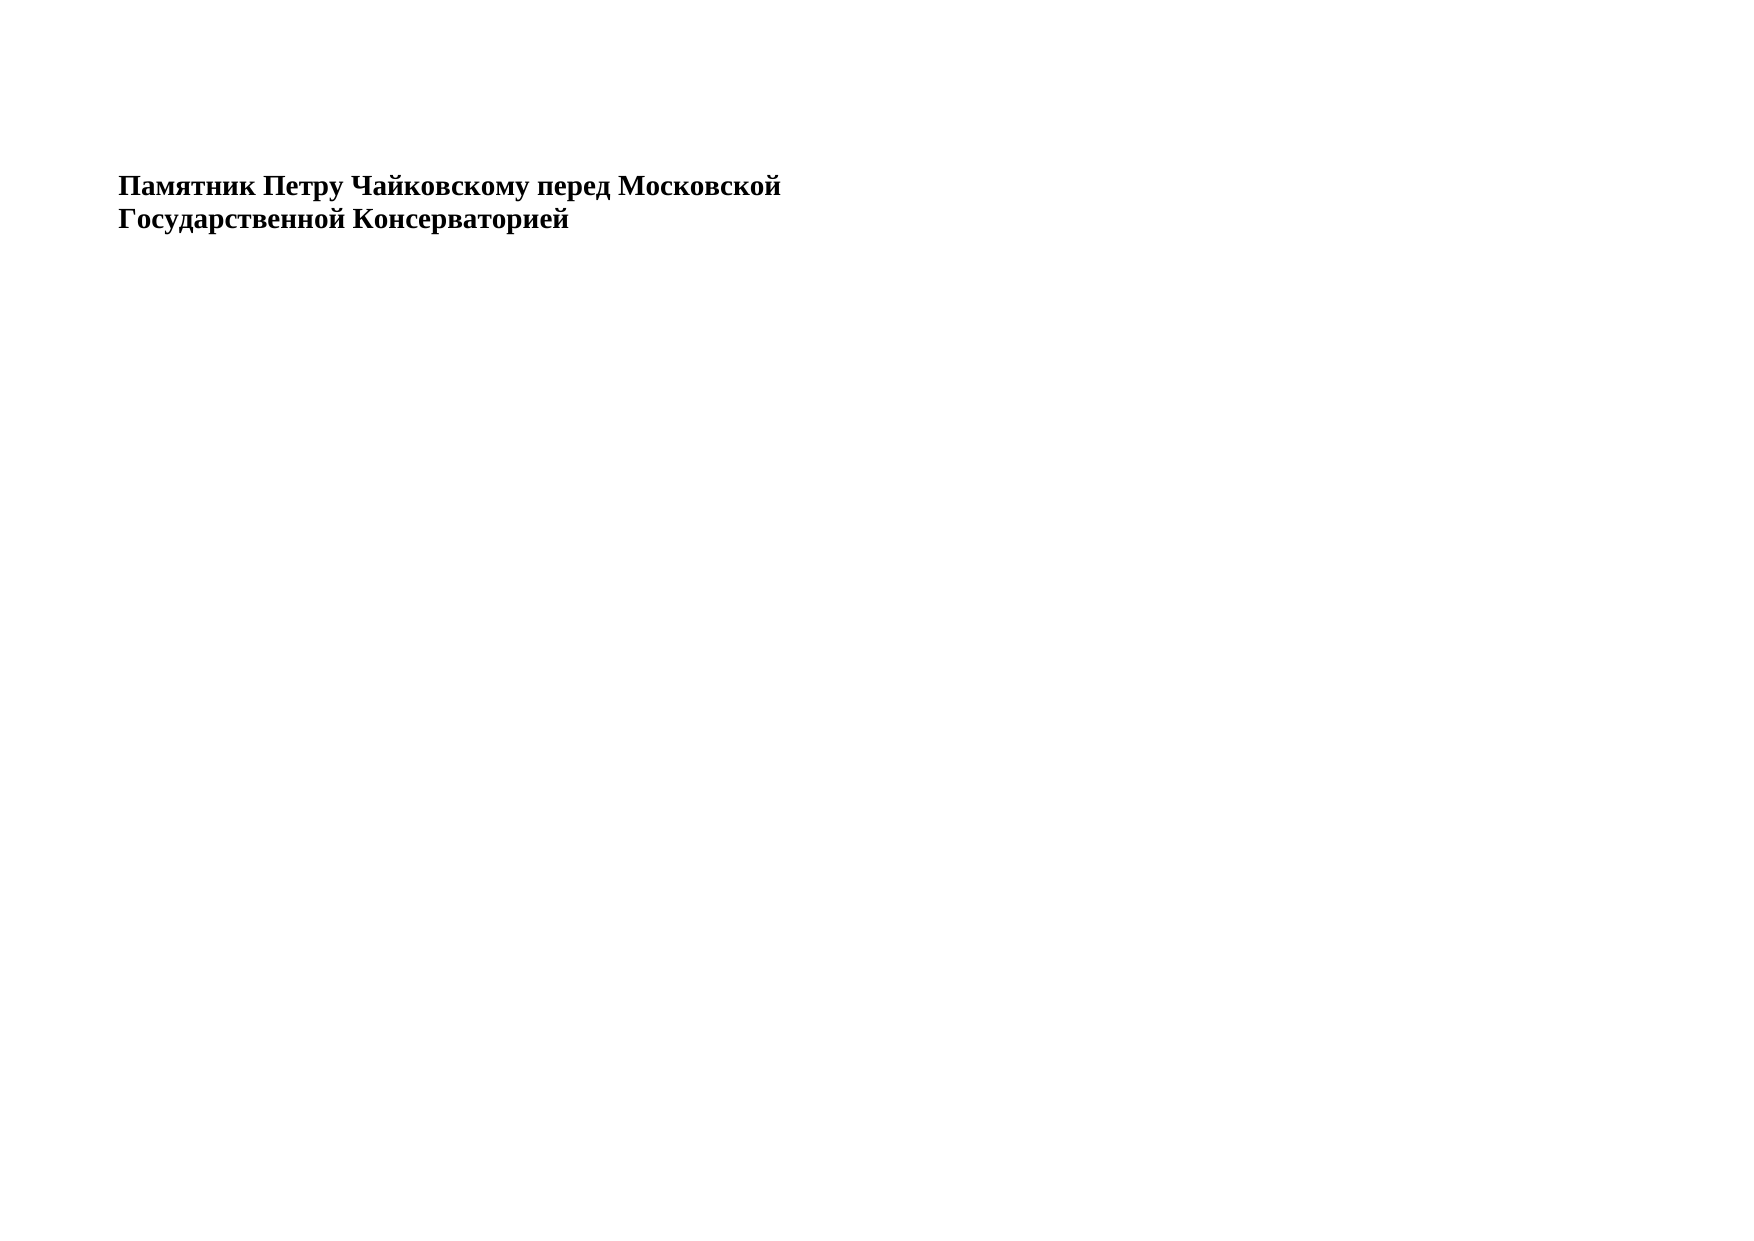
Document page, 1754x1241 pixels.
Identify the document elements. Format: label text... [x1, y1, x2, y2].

text Памятник Петру Чайковскому перед Московской [118, 168, 1636, 202]
text Государственной Консерваторией [118, 202, 1636, 235]
